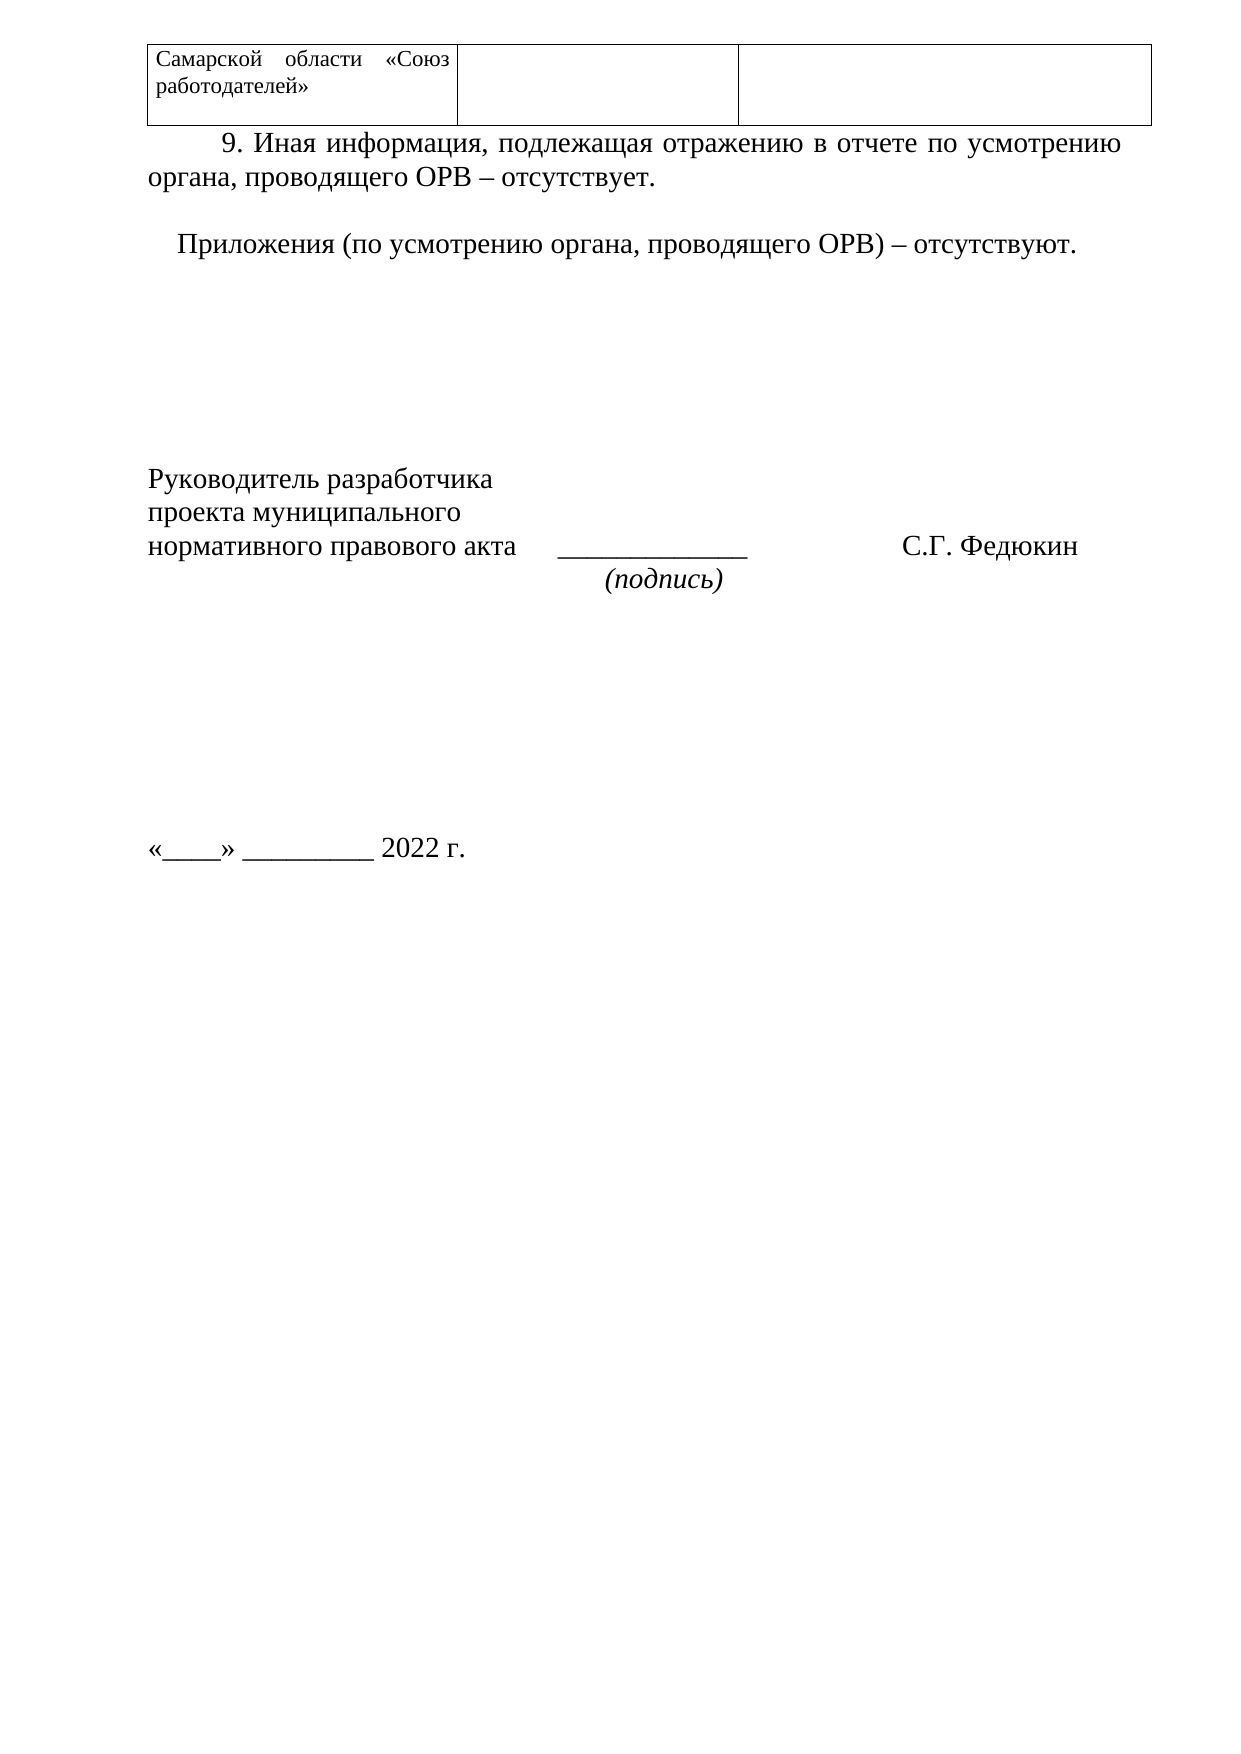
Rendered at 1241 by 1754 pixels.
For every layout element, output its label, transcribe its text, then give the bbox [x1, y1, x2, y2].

table_header Руководитель разработчика проекта муниципального нормативного правового акта [136, 461, 546, 595]
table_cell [148, 45, 457, 124]
text 9. Иная информация, подлежащая отражению в отчете по усмотрению органа, проводящего ОРВ – отсутствует. [148, 126, 1122, 193]
text Приложения (по усмотрению органа, проводящего ОРВ) – отсутствуют. [148, 226, 1122, 260]
table_header С.Г. Федюкин [781, 461, 1167, 595]
table_cell - [739, 45, 1151, 124]
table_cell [458, 45, 738, 124]
text «____» _________ 2022 г. [148, 830, 1122, 863]
table_header _____________ (подпись) [546, 461, 781, 595]
